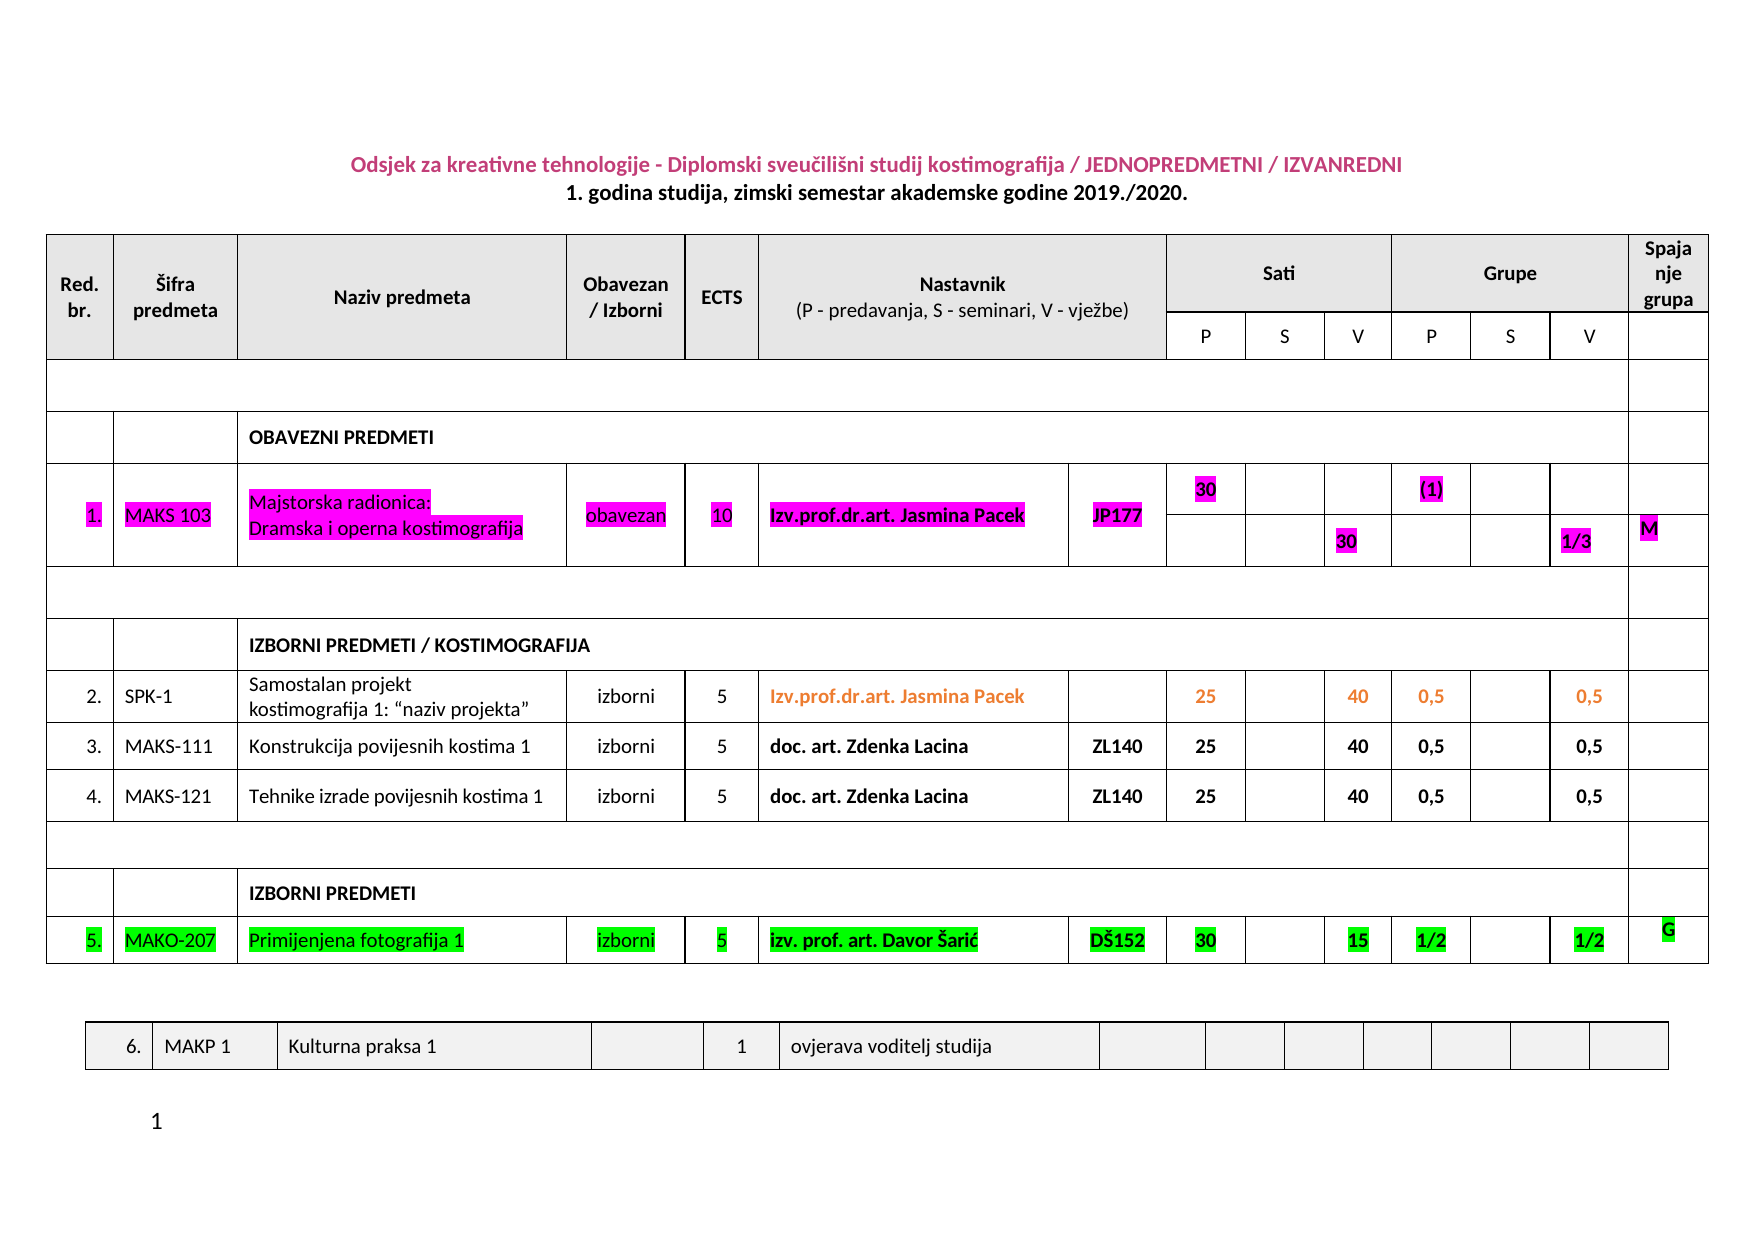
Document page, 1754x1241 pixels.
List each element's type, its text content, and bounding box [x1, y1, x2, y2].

table_cell 25 [1167, 723, 1245, 769]
table_cell [47, 412, 113, 462]
table_cell izborni [567, 770, 684, 821]
table_cell [1629, 412, 1708, 462]
table_cell S [1246, 313, 1324, 359]
table_cell [1629, 360, 1708, 411]
table_cell 15 [1325, 917, 1391, 963]
table_cell obavezan [567, 464, 684, 566]
table_cell 25 [1167, 770, 1245, 821]
table_cell [1629, 464, 1708, 514]
table_cell V [1325, 313, 1391, 359]
table_cell [114, 869, 237, 916]
table_header Šifra predmeta [114, 235, 237, 359]
table_cell Izv.prof.dr.art. Jasmina Pacek [759, 671, 1068, 722]
table_cell izborni [567, 671, 684, 722]
table_cell [114, 619, 237, 670]
table_cell JP177 [1069, 464, 1166, 566]
table_cell 30 [1325, 515, 1391, 566]
table_header 1 [704, 1023, 779, 1069]
table_header MAKP 1 [153, 1023, 277, 1069]
table_cell MAKS 103 [114, 464, 237, 566]
table_cell ZL140 [1069, 770, 1166, 821]
table_cell [1246, 917, 1324, 963]
table_cell 1/2 [1392, 917, 1470, 963]
table_cell izv. prof. art. Davor Šarić [759, 917, 1068, 963]
table_cell Samostalan projekt kostimografija 1: “naziv projekta” [238, 671, 566, 722]
table_cell 5 [686, 671, 758, 722]
table_cell 40 [1325, 671, 1391, 722]
table_cell [1246, 723, 1324, 769]
table_cell MAKO-207 [114, 917, 237, 963]
table_cell V [1551, 313, 1628, 359]
table_cell 0,5 [1392, 671, 1470, 722]
table_cell Primijenjena fotografija 1 [238, 917, 566, 963]
table_cell 1/3 [1551, 515, 1628, 566]
table_cell [1629, 619, 1708, 670]
table_cell SPK-1 [114, 671, 237, 722]
table_cell Majstorska radionica: Dramska i operna kostimografija [238, 464, 566, 566]
table_cell [1246, 515, 1324, 566]
table_header Grupe [1392, 235, 1628, 311]
table_header [1511, 1023, 1589, 1069]
table_cell 5. [47, 917, 113, 963]
table_cell 0,5 [1392, 770, 1470, 821]
table_cell doc. art. Zdenka Lacina [759, 723, 1068, 769]
table_header ECTS [686, 235, 758, 359]
table_cell [1471, 464, 1549, 514]
table_cell 0,5 [1551, 723, 1628, 769]
table_header ovjerava voditelj studija [780, 1023, 1099, 1069]
table_cell [1629, 313, 1708, 359]
table_cell MAKS-121 [114, 770, 237, 821]
table_cell [1551, 464, 1628, 514]
table_cell [47, 567, 1628, 618]
table_cell [47, 360, 1628, 411]
table_cell 40 [1325, 723, 1391, 769]
table_header [1590, 1023, 1668, 1069]
table_cell MAKS-111 [114, 723, 237, 769]
table_cell [1471, 723, 1549, 769]
table_header Nastavnik (P - predavanja, S - seminari, V - vježbe) [759, 235, 1166, 359]
table_cell 25 [1167, 671, 1245, 722]
table_cell [47, 869, 113, 916]
table_cell [1629, 822, 1708, 868]
table_cell Tehnike izrade povijesnih kostima 1 [238, 770, 566, 821]
table_cell 30 [1167, 917, 1245, 963]
table_cell [1629, 770, 1708, 821]
table_cell [1246, 671, 1324, 722]
table_cell [1167, 515, 1245, 566]
table_header [1364, 1023, 1431, 1069]
table_cell [47, 822, 1628, 868]
table_header Sati [1167, 235, 1391, 311]
text 1. godina studija, zimski semestar akademske godine 2019./2020. [150, 178, 1604, 206]
table_header Naziv predmeta [238, 235, 566, 359]
table_cell [1246, 464, 1324, 514]
table_header Spajanje grupa [1629, 235, 1708, 311]
table_cell 10 [686, 464, 758, 566]
table_cell DŠ152 [1069, 917, 1166, 963]
table_header [1432, 1023, 1510, 1069]
table_cell M [1629, 515, 1708, 566]
table_cell izborni [567, 723, 684, 769]
table_cell 30 [1167, 464, 1245, 514]
table_cell P [1392, 313, 1470, 359]
table_cell 1/2 [1551, 917, 1628, 963]
table_cell [1471, 917, 1549, 963]
table_header [1206, 1023, 1284, 1069]
table_cell [1629, 671, 1708, 722]
table_header [1100, 1023, 1205, 1069]
table_cell Izv.prof.dr.art. Jasmina Pacek [759, 464, 1068, 566]
table_header Obavezan / Izborni [567, 235, 684, 359]
table_cell ZL140 [1069, 723, 1166, 769]
table_cell [1069, 671, 1166, 722]
table_cell 0,5 [1551, 770, 1628, 821]
table_cell 0,5 [1392, 723, 1470, 769]
table_cell [1471, 515, 1549, 566]
table_cell 1. [47, 464, 113, 566]
table_cell [1471, 671, 1549, 722]
table_cell 40 [1325, 770, 1391, 821]
table_cell [1629, 567, 1708, 618]
table_cell Konstrukcija povijesnih kostima 1 [238, 723, 566, 769]
table_cell [114, 412, 237, 462]
table_header [1285, 1023, 1363, 1069]
table_cell P [1167, 313, 1245, 359]
table_cell OBAVEZNI PREDMETI [238, 412, 1628, 462]
text Odsjek za kreativne tehnologije - Diplomski sveučilišni studij kostimografija / JEDNOPREDMETNI / IZVANREDNI [150, 150, 1604, 178]
table_header [592, 1023, 703, 1069]
table_header 6. [86, 1023, 152, 1069]
table_cell [1392, 515, 1470, 566]
table_header Red. br. [47, 235, 113, 359]
table_cell IZBORNI PREDMETI / KOSTIMOGRAFIJA [238, 619, 1628, 670]
table_cell doc. art. Zdenka Lacina [759, 770, 1068, 821]
table_cell 5 [686, 723, 758, 769]
table_cell [1246, 770, 1324, 821]
table_cell [1325, 464, 1391, 514]
table_cell [1471, 770, 1549, 821]
table_cell [47, 619, 113, 670]
table_cell izborni [567, 917, 684, 963]
table_cell 0,5 [1551, 671, 1628, 722]
table_cell [1629, 723, 1708, 769]
table_cell (1) [1392, 464, 1470, 514]
table_cell 2. [47, 671, 113, 722]
table_cell G [1629, 917, 1708, 963]
table_cell 4. [47, 770, 113, 821]
table_cell [1629, 869, 1708, 916]
table_cell S [1471, 313, 1549, 359]
table_cell 3. [47, 723, 113, 769]
table_cell 5 [686, 917, 758, 963]
table_cell 5 [686, 770, 758, 821]
table_cell IZBORNI PREDMETI [238, 869, 1628, 916]
table_header Kulturna praksa 1 [278, 1023, 591, 1069]
